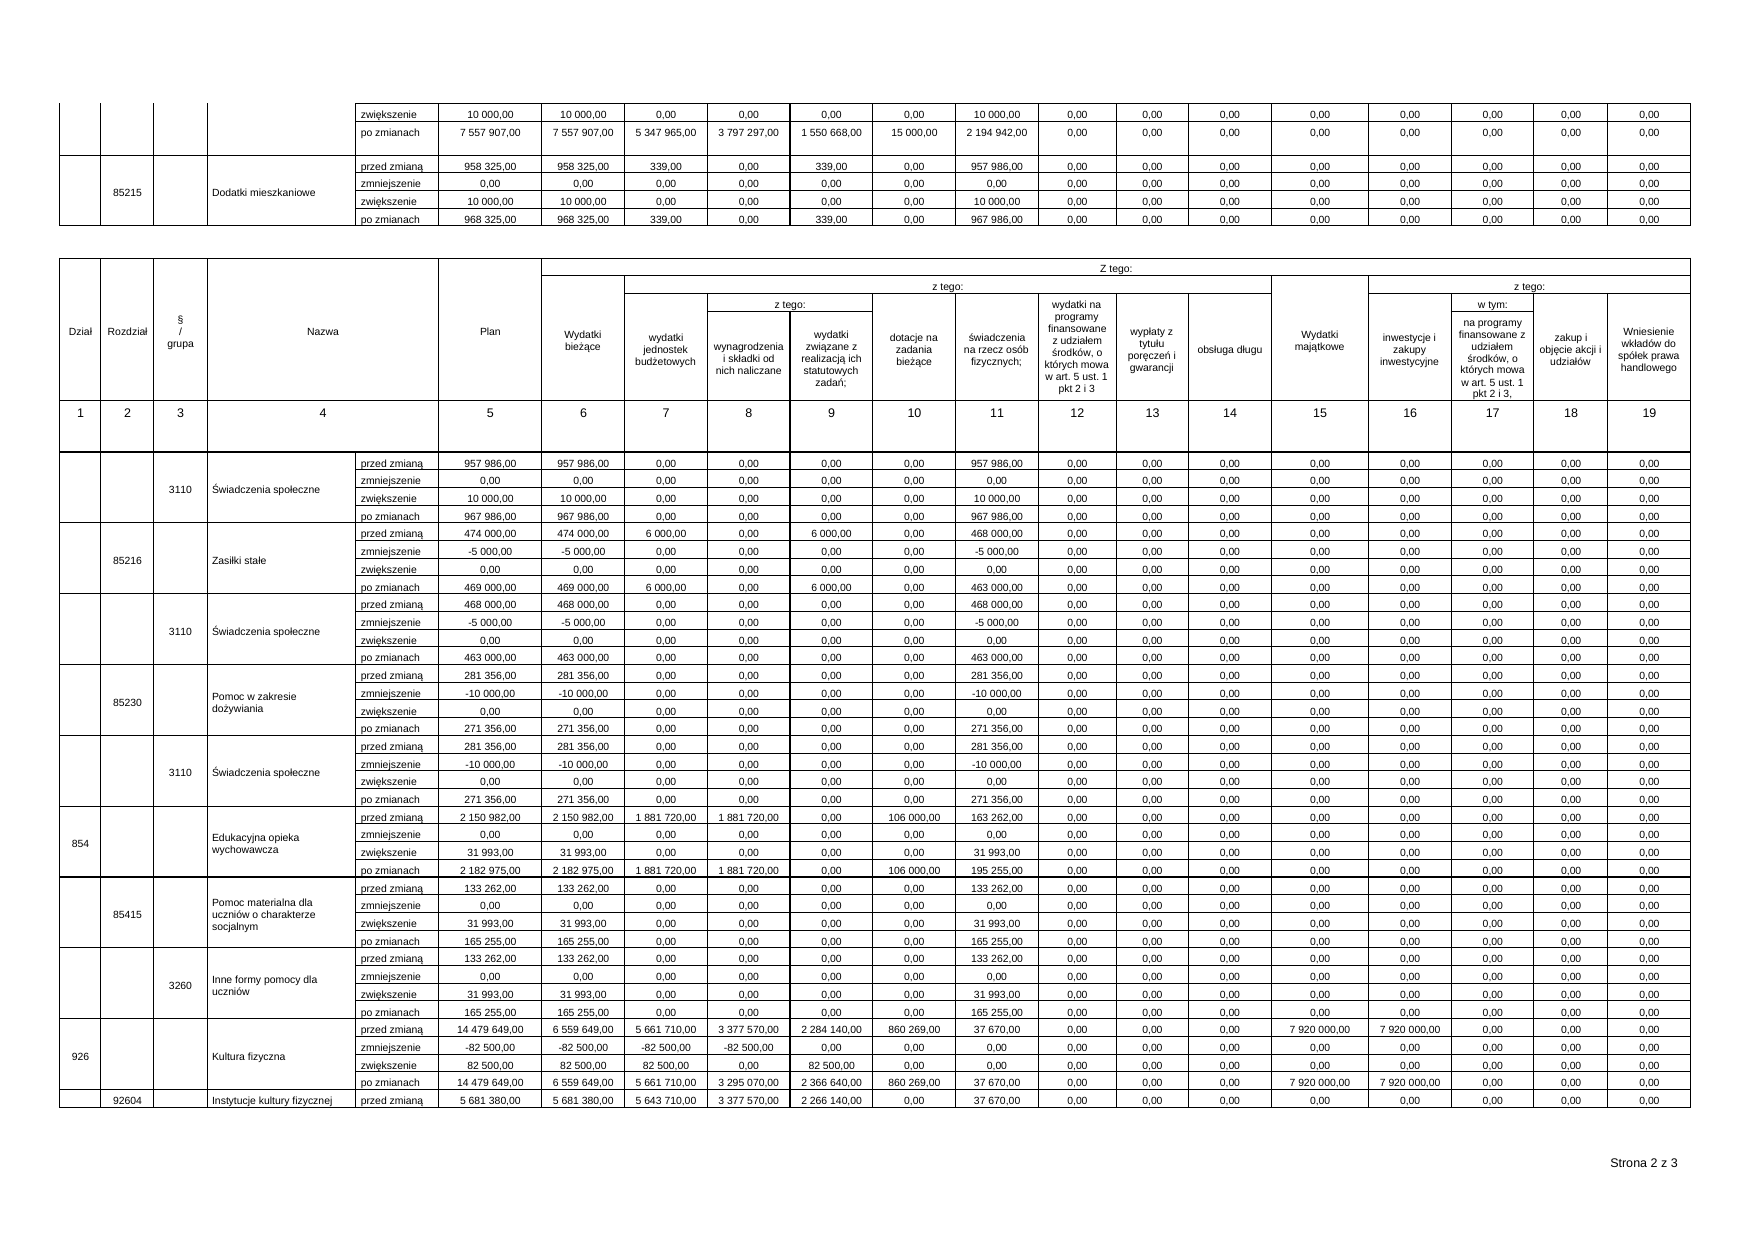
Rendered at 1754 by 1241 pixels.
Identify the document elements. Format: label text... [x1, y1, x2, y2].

table_cell Pomoc w zakresie dożywiania [208, 665, 355, 735]
table_cell 1 881 720,00 [625, 860, 707, 876]
table_cell 0,00 [708, 506, 789, 522]
table_cell 468 000,00 [542, 594, 624, 611]
table_cell 0,00 [1039, 824, 1116, 841]
table_cell 860 269,00 [873, 1019, 955, 1036]
table_cell [60, 1090, 100, 1107]
table_cell 0,00 [791, 842, 872, 859]
table_cell [154, 156, 207, 225]
table_cell 957 986,00 [439, 453, 541, 469]
table_cell 0,00 [1534, 842, 1607, 859]
table_cell 0,00 [1272, 1090, 1368, 1107]
table_cell 0,00 [1369, 523, 1451, 540]
table_cell 0,00 [1272, 966, 1368, 983]
table_cell 0,00 [1369, 1055, 1451, 1071]
table_cell -82 500,00 [542, 1037, 624, 1053]
table_cell 0,00 [708, 576, 789, 593]
table_cell 0,00 [1272, 860, 1368, 876]
table_cell 0,00 [1452, 612, 1533, 628]
table_cell 0,00 [1189, 878, 1271, 894]
table_cell 0,00 [625, 700, 707, 717]
table_cell 0,00 [1534, 453, 1607, 469]
table_cell 31 993,00 [439, 842, 541, 859]
table_cell 0,00 [1452, 718, 1533, 735]
table_cell 3110 [154, 736, 207, 806]
table_cell 469 000,00 [439, 576, 541, 593]
table_cell 0,00 [956, 173, 1038, 190]
table_cell 0,00 [1272, 209, 1368, 225]
table_cell 0,00 [1189, 470, 1271, 487]
table_cell 0,00 [1117, 860, 1188, 876]
table_cell 16 [1369, 401, 1451, 451]
table_cell 0,00 [1608, 860, 1690, 876]
table_cell Dodatki mieszkaniowe [208, 156, 355, 225]
table_cell 0,00 [1117, 156, 1188, 172]
table_cell zmniejszenie [356, 470, 438, 487]
table_cell 17 [1452, 401, 1533, 451]
table_cell 0,00 [1189, 860, 1271, 876]
table_cell 2 150 982,00 [542, 807, 624, 823]
table_cell 14 479 649,00 [439, 1072, 541, 1089]
table_cell [60, 665, 100, 735]
table_cell 0,00 [1272, 754, 1368, 770]
table_cell 0,00 [873, 630, 955, 646]
table_cell 0,00 [1452, 948, 1533, 965]
table_cell 0,00 [1452, 913, 1533, 929]
table_cell 0,00 [1039, 931, 1116, 947]
table_cell 0,00 [1039, 209, 1116, 225]
table_cell z tego: [708, 294, 872, 311]
table_cell 0,00 [1039, 612, 1116, 628]
table_cell 0,00 [708, 191, 789, 208]
table_cell 3110 [154, 453, 207, 522]
table_cell 0,00 [1534, 104, 1607, 121]
table_cell 0,00 [1608, 453, 1690, 469]
table_cell 0,00 [1189, 209, 1271, 225]
table_cell 0,00 [791, 807, 872, 823]
table_cell 0,00 [1117, 1090, 1188, 1107]
table_cell 0,00 [1039, 860, 1116, 876]
table_cell 0,00 [1608, 1090, 1690, 1107]
table_cell 2 366 640,00 [791, 1072, 872, 1089]
table_cell 15 [1272, 401, 1368, 451]
table_cell 0,00 [1452, 523, 1533, 540]
table_cell 0,00 [1117, 470, 1188, 487]
table_cell 0,00 [1534, 541, 1607, 558]
table_cell 0,00 [708, 966, 789, 983]
table_cell 0,00 [1369, 104, 1451, 121]
table_cell przed zmianą [356, 948, 438, 965]
table_cell wynagrodzenia i składki od nich naliczane [708, 312, 789, 400]
table_cell 0,00 [1452, 156, 1533, 172]
table_cell [60, 948, 100, 1018]
table_cell 957 986,00 [956, 453, 1038, 469]
table_cell 82 500,00 [791, 1055, 872, 1071]
table_cell 0,00 [1189, 665, 1271, 682]
table_header Nazwa [208, 259, 356, 400]
table_cell 0,00 [1272, 1001, 1368, 1018]
table_cell 0,00 [1272, 541, 1368, 558]
table_cell 0,00 [791, 506, 872, 522]
table_cell dotacje na zadania bieżące [873, 294, 955, 400]
table_cell 0,00 [1039, 506, 1116, 522]
table_cell 0,00 [1608, 209, 1690, 225]
table_cell 0,00 [1272, 506, 1368, 522]
table_cell [154, 523, 207, 593]
table_cell 37 670,00 [956, 1072, 1038, 1089]
table_cell 0,00 [708, 1001, 789, 1018]
table_cell 0,00 [873, 913, 955, 929]
table_cell Kultura fizyczna [208, 1019, 355, 1089]
table_cell 281 356,00 [439, 736, 541, 752]
table_cell 0,00 [1189, 453, 1271, 469]
table_cell 0,00 [708, 700, 789, 717]
table_cell 0,00 [1272, 559, 1368, 575]
table_cell 0,00 [1117, 523, 1188, 540]
table_cell 0,00 [439, 895, 541, 912]
table_cell 0,00 [1189, 594, 1271, 611]
table_cell 10 000,00 [439, 104, 541, 121]
table_cell 0,00 [1534, 700, 1607, 717]
table_cell 0,00 [1608, 122, 1690, 154]
table_cell 0,00 [1117, 683, 1188, 699]
table_cell na programy finansowane z udziałem środków, o których mowa w art. 5 ust. 1 pkt 2 i 3, [1452, 312, 1533, 400]
table_cell 163 262,00 [956, 807, 1038, 823]
table_cell 0,00 [1189, 647, 1271, 664]
table_cell 967 986,00 [956, 506, 1038, 522]
table_cell 8 [708, 401, 789, 451]
table_cell 0,00 [1117, 1072, 1188, 1089]
table_cell 0,00 [873, 736, 955, 752]
table_cell 0,00 [708, 209, 789, 225]
table_cell [356, 401, 438, 451]
table_cell 0,00 [873, 1055, 955, 1071]
table_cell 0,00 [625, 754, 707, 770]
table_cell 0,00 [1039, 1037, 1116, 1053]
table_cell 0,00 [1608, 771, 1690, 788]
table_cell 0,00 [1452, 878, 1533, 894]
table_cell 0,00 [791, 948, 872, 965]
table_cell 0,00 [1369, 559, 1451, 575]
table_cell 10 [873, 401, 955, 451]
table_cell 0,00 [1534, 860, 1607, 876]
table_cell 0,00 [1117, 771, 1188, 788]
table_cell 0,00 [1534, 523, 1607, 540]
table_cell 0,00 [1534, 789, 1607, 806]
table_cell Wniesienie wkładów do spółek prawa handlowego [1608, 294, 1690, 400]
table_cell 5 [439, 401, 541, 451]
table_cell z tego: [625, 276, 1271, 293]
table_cell 0,00 [708, 541, 789, 558]
table_cell 0,00 [1608, 523, 1690, 540]
table_cell 0,00 [439, 771, 541, 788]
table_cell 10 000,00 [439, 488, 541, 504]
table_cell po zmianach [356, 1001, 438, 1018]
table_cell 0,00 [1117, 718, 1188, 735]
table_cell 0,00 [1369, 647, 1451, 664]
table_cell 14 479 649,00 [439, 1019, 541, 1036]
table_cell zmniejszenie [356, 1037, 438, 1053]
table_cell 0,00 [1189, 1019, 1271, 1036]
table_cell 133 262,00 [439, 878, 541, 894]
table_cell 0,00 [1369, 771, 1451, 788]
table_cell 0,00 [1369, 1001, 1451, 1018]
table_cell 0,00 [1534, 984, 1607, 1000]
table_cell 0,00 [1534, 1090, 1607, 1107]
table_cell 0,00 [1608, 824, 1690, 841]
table_cell 463 000,00 [956, 576, 1038, 593]
table_cell 0,00 [1534, 612, 1607, 628]
table_cell 0,00 [873, 895, 955, 912]
table_cell 0,00 [1608, 754, 1690, 770]
table_cell 0,00 [1608, 1019, 1690, 1036]
table_cell 0,00 [1608, 630, 1690, 646]
table_cell 3 797 297,00 [708, 122, 789, 154]
table_cell 0,00 [1534, 931, 1607, 947]
table_cell 281 356,00 [956, 736, 1038, 752]
table_cell 10 000,00 [956, 191, 1038, 208]
table_cell 85216 [101, 523, 153, 593]
table_cell Świadczenia społeczne [208, 594, 355, 664]
table_cell 0,00 [1369, 1037, 1451, 1053]
table_cell 0,00 [1039, 789, 1116, 806]
table_cell 0,00 [1189, 173, 1271, 190]
table_cell zwiększenie [356, 1055, 438, 1071]
table_cell 85415 [101, 878, 153, 947]
table_cell [101, 736, 153, 806]
table_cell 0,00 [1369, 541, 1451, 558]
table_cell 0,00 [791, 754, 872, 770]
table_cell 474 000,00 [439, 523, 541, 540]
table_cell zwiększenie [356, 842, 438, 859]
table_cell 0,00 [1189, 1055, 1271, 1071]
table_cell 0,00 [1534, 559, 1607, 575]
table_cell 0,00 [1452, 736, 1533, 752]
table_cell 10 000,00 [956, 488, 1038, 504]
table_cell 7 920 000,00 [1272, 1019, 1368, 1036]
table_cell przed zmianą [356, 1090, 438, 1107]
table_cell 0,00 [1534, 1055, 1607, 1071]
table_cell 0,00 [791, 931, 872, 947]
table_header Z tego: [542, 259, 1690, 275]
table_cell 0,00 [1272, 700, 1368, 717]
table_cell 0,00 [1117, 1019, 1188, 1036]
table_cell 0,00 [1189, 1037, 1271, 1053]
table_cell 0,00 [1117, 736, 1188, 752]
table_cell 0,00 [1189, 576, 1271, 593]
table_cell 0,00 [1608, 683, 1690, 699]
table_cell 0,00 [1117, 541, 1188, 558]
table_cell 0,00 [1452, 1019, 1533, 1036]
table_cell 0,00 [873, 647, 955, 664]
table_cell po zmianach [356, 860, 438, 876]
table_cell 0,00 [625, 173, 707, 190]
table_cell 0,00 [439, 470, 541, 487]
table_cell 0,00 [873, 948, 955, 965]
table_cell 967 986,00 [956, 209, 1038, 225]
table_cell 0,00 [625, 104, 707, 121]
table_cell 0,00 [1272, 612, 1368, 628]
table_cell 0,00 [1534, 576, 1607, 593]
table_cell 0,00 [708, 647, 789, 664]
table_cell 0,00 [1452, 1090, 1533, 1107]
table_cell 0,00 [1534, 718, 1607, 735]
table_cell 10 000,00 [439, 191, 541, 208]
table_cell 0,00 [625, 895, 707, 912]
table_cell [60, 736, 100, 806]
table_cell w tym: [1452, 294, 1533, 311]
table_cell 0,00 [542, 824, 624, 841]
table_cell 0,00 [1452, 173, 1533, 190]
table_cell 9 [791, 401, 872, 451]
table_cell 0,00 [708, 842, 789, 859]
table_cell 11 [956, 401, 1038, 451]
table_cell 6 [542, 401, 624, 451]
table_cell 31 993,00 [439, 984, 541, 1000]
table_cell 0,00 [1272, 718, 1368, 735]
table_cell 31 993,00 [956, 984, 1038, 1000]
table_cell 0,00 [1369, 612, 1451, 628]
table_cell 133 262,00 [439, 948, 541, 965]
table_cell 18 [1534, 401, 1607, 451]
table_cell 10 000,00 [542, 488, 624, 504]
table_cell 463 000,00 [542, 647, 624, 664]
table_cell 0,00 [1452, 122, 1533, 154]
table_cell 0,00 [1534, 594, 1607, 611]
table_cell 0,00 [1117, 948, 1188, 965]
table_cell 0,00 [1189, 700, 1271, 717]
table_cell 0,00 [1452, 824, 1533, 841]
table_cell 0,00 [1039, 523, 1116, 540]
table_cell przed zmianą [356, 594, 438, 611]
table_cell po zmianach [356, 122, 438, 154]
table_cell 0,00 [1369, 209, 1451, 225]
table_cell 31 993,00 [956, 842, 1038, 859]
table_cell 0,00 [1608, 984, 1690, 1000]
table_cell 474 000,00 [542, 523, 624, 540]
table_cell 165 255,00 [956, 931, 1038, 947]
table_cell 0,00 [1534, 771, 1607, 788]
table_cell 0,00 [1452, 931, 1533, 947]
table_cell 165 255,00 [956, 1001, 1038, 1018]
table_cell -10 000,00 [956, 683, 1038, 699]
table_cell 0,00 [1117, 807, 1188, 823]
table_cell 3 [154, 401, 207, 451]
table_cell 0,00 [791, 665, 872, 682]
table_cell 12 [1039, 401, 1116, 451]
table_cell [154, 807, 207, 876]
table_cell 271 356,00 [439, 789, 541, 806]
table_cell -82 500,00 [625, 1037, 707, 1053]
table_cell 0,00 [1117, 559, 1188, 575]
table_cell 0,00 [542, 630, 624, 646]
table_cell 0,00 [708, 948, 789, 965]
table_cell 10 000,00 [542, 104, 624, 121]
table_cell -5 000,00 [956, 541, 1038, 558]
table_cell 0,00 [1189, 1090, 1271, 1107]
table_cell 339,00 [791, 156, 872, 172]
table_cell 0,00 [439, 966, 541, 983]
table_cell 106 000,00 [873, 807, 955, 823]
table_cell 3260 [154, 948, 207, 1018]
table_cell 31 993,00 [542, 984, 624, 1000]
table_header Plan [439, 259, 541, 400]
table_cell 0,00 [625, 647, 707, 664]
table_cell przed zmianą [356, 156, 438, 172]
table_cell Zasiłki stałe [208, 523, 355, 593]
table_cell 133 262,00 [956, 878, 1038, 894]
table_cell 0,00 [1272, 647, 1368, 664]
table_cell 0,00 [1608, 559, 1690, 575]
table_cell Świadczenia społeczne [208, 453, 355, 522]
table_cell 0,00 [873, 1090, 955, 1107]
table_cell 0,00 [1534, 913, 1607, 929]
table_cell 0,00 [1039, 948, 1116, 965]
table_cell 271 356,00 [439, 718, 541, 735]
table_cell 0,00 [625, 966, 707, 983]
table_cell zwiększenie [356, 559, 438, 575]
table_cell 0,00 [1189, 842, 1271, 859]
table_cell 0,00 [1189, 683, 1271, 699]
table_cell 0,00 [1534, 209, 1607, 225]
table_cell 0,00 [791, 789, 872, 806]
table_cell 0,00 [1534, 948, 1607, 965]
table_cell 0,00 [1117, 789, 1188, 806]
table_cell 0,00 [1272, 984, 1368, 1000]
table_cell przed zmianą [356, 1019, 438, 1036]
table_cell 0,00 [1272, 771, 1368, 788]
table_cell 0,00 [439, 173, 541, 190]
table_cell 0,00 [625, 612, 707, 628]
table_cell 7 920 000,00 [1272, 1072, 1368, 1089]
table_cell 0,00 [791, 771, 872, 788]
table_cell po zmianach [356, 209, 438, 225]
table_cell 133 262,00 [542, 948, 624, 965]
table_cell 0,00 [708, 665, 789, 682]
table_cell 0,00 [1608, 1072, 1690, 1089]
table_cell 0,00 [1452, 700, 1533, 717]
table_cell 0,00 [1117, 122, 1188, 154]
table_cell 0,00 [1608, 913, 1690, 929]
table_cell 0,00 [1272, 453, 1368, 469]
table_cell 0,00 [1452, 984, 1533, 1000]
table_cell 0,00 [439, 630, 541, 646]
table_cell 6 000,00 [625, 576, 707, 593]
table_cell zwiększenie [356, 984, 438, 1000]
table_cell 0,00 [1039, 771, 1116, 788]
table_cell 92604 [101, 1090, 153, 1107]
table_cell 0,00 [708, 931, 789, 947]
table_cell 0,00 [1039, 594, 1116, 611]
table_cell 0,00 [1369, 842, 1451, 859]
table_cell 0,00 [873, 541, 955, 558]
table_cell 0,00 [1452, 104, 1533, 121]
table_cell 0,00 [1189, 966, 1271, 983]
table_cell 0,00 [1369, 630, 1451, 646]
table_cell 0,00 [791, 630, 872, 646]
table_cell 0,00 [625, 191, 707, 208]
table_cell 0,00 [1272, 523, 1368, 540]
table_cell 0,00 [1272, 948, 1368, 965]
table_cell 468 000,00 [439, 594, 541, 611]
table_cell 0,00 [1039, 1072, 1116, 1089]
table_cell 0,00 [956, 700, 1038, 717]
table_cell 271 356,00 [956, 789, 1038, 806]
table_cell -5 000,00 [542, 612, 624, 628]
table_cell 0,00 [1117, 173, 1188, 190]
table_cell 0,00 [1272, 683, 1368, 699]
table_cell 0,00 [1272, 789, 1368, 806]
table_cell 0,00 [625, 931, 707, 947]
table_cell 958 325,00 [542, 156, 624, 172]
table_cell 0,00 [791, 173, 872, 190]
table_cell 339,00 [625, 156, 707, 172]
table_cell [60, 156, 100, 225]
table_cell 0,00 [708, 523, 789, 540]
table_cell 0,00 [1272, 104, 1368, 121]
table_cell 0,00 [1369, 1090, 1451, 1107]
table_cell 0,00 [873, 1037, 955, 1053]
table_cell 0,00 [1189, 931, 1271, 947]
table_cell [60, 878, 100, 947]
table_cell 0,00 [708, 470, 789, 487]
table_cell 0,00 [625, 594, 707, 611]
table_cell 0,00 [708, 878, 789, 894]
table_cell 0,00 [791, 860, 872, 876]
table_cell 0,00 [1117, 913, 1188, 929]
table_cell 0,00 [956, 824, 1038, 841]
table_cell 0,00 [956, 630, 1038, 646]
table_cell po zmianach [356, 718, 438, 735]
table_cell 0,00 [1117, 630, 1188, 646]
table_cell 0,00 [1452, 754, 1533, 770]
table_cell 0,00 [873, 966, 955, 983]
table_cell 0,00 [791, 966, 872, 983]
table_cell 37 670,00 [956, 1019, 1038, 1036]
table_cell 0,00 [1189, 104, 1271, 121]
table_cell 0,00 [873, 683, 955, 699]
table_cell zwiększenie [356, 104, 438, 121]
table_cell 0,00 [1189, 913, 1271, 929]
table_cell 0,00 [1608, 104, 1690, 121]
table_cell 0,00 [1039, 842, 1116, 859]
table_cell wydatki na programy finansowane z udziałem środków, o których mowa w art. 5 ust. 1 pkt 2 i 3 [1039, 294, 1116, 400]
table_cell 0,00 [956, 771, 1038, 788]
table_cell 0,00 [1117, 488, 1188, 504]
table_cell 0,00 [1039, 156, 1116, 172]
table_cell 0,00 [1039, 122, 1116, 154]
table_cell 0,00 [873, 156, 955, 172]
table_cell przed zmianą [356, 878, 438, 894]
table_cell 0,00 [1117, 594, 1188, 611]
table_cell 0,00 [873, 104, 955, 121]
table_cell 0,00 [791, 104, 872, 121]
table_cell 10 000,00 [542, 191, 624, 208]
table_cell 0,00 [1534, 878, 1607, 894]
table_cell -82 500,00 [708, 1037, 789, 1053]
table_cell 0,00 [1452, 789, 1533, 806]
table_cell 165 255,00 [439, 1001, 541, 1018]
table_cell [208, 1090, 355, 1107]
table_cell 0,00 [873, 718, 955, 735]
table_cell 0,00 [708, 789, 789, 806]
table_cell 468 000,00 [956, 523, 1038, 540]
table_cell 0,00 [1452, 453, 1533, 469]
table_cell 0,00 [791, 612, 872, 628]
table_cell 0,00 [1117, 966, 1188, 983]
table_cell 281 356,00 [542, 665, 624, 682]
table_cell 0,00 [1039, 1090, 1116, 1107]
table_cell [60, 594, 100, 664]
table_cell 0,00 [1369, 948, 1451, 965]
table_cell Świadczenia społeczne [208, 736, 355, 806]
table_cell 0,00 [1189, 736, 1271, 752]
table_cell 0,00 [1272, 594, 1368, 611]
table_cell 0,00 [1039, 191, 1116, 208]
table_cell 0,00 [1189, 807, 1271, 823]
table_cell 0,00 [1189, 523, 1271, 540]
table_cell 5 661 710,00 [625, 1019, 707, 1036]
table_cell 2 150 982,00 [439, 807, 541, 823]
table_cell 1 881 720,00 [708, 807, 789, 823]
table_cell [60, 523, 100, 593]
table_cell 0,00 [1369, 860, 1451, 876]
table_cell 339,00 [625, 209, 707, 225]
table_cell 1 550 668,00 [791, 122, 872, 154]
table_cell 0,00 [1272, 665, 1368, 682]
table_cell 957 986,00 [956, 156, 1038, 172]
table_cell 0,00 [1272, 736, 1368, 752]
table_cell 0,00 [1117, 1055, 1188, 1071]
table_cell 0,00 [708, 771, 789, 788]
table_cell -10 000,00 [542, 683, 624, 699]
table_cell 0,00 [1039, 665, 1116, 682]
table_cell 0,00 [708, 173, 789, 190]
table_cell 0,00 [791, 453, 872, 469]
table_cell Wydatki majątkowe [1272, 276, 1368, 400]
table_cell 0,00 [1189, 1072, 1271, 1089]
table_cell 0,00 [791, 895, 872, 912]
table_cell 0,00 [1369, 700, 1451, 717]
table_cell 0,00 [1608, 807, 1690, 823]
table_cell 0,00 [708, 594, 789, 611]
table_cell 271 356,00 [542, 789, 624, 806]
table_cell po zmianach [356, 1072, 438, 1089]
table_cell 0,00 [791, 700, 872, 717]
table_cell 0,00 [1189, 488, 1271, 504]
table_cell 0,00 [1534, 736, 1607, 752]
table_cell 0,00 [1272, 931, 1368, 947]
table_cell 0,00 [625, 913, 707, 929]
table_cell 5 661 710,00 [625, 1072, 707, 1089]
table_cell 1 881 720,00 [625, 807, 707, 823]
table_cell zakup i objęcie akcji i udziałów [1534, 294, 1607, 400]
table_cell 0,00 [873, 612, 955, 628]
table_cell zmniejszenie [356, 683, 438, 699]
table_cell 6 000,00 [625, 523, 707, 540]
table_cell 0,00 [1369, 488, 1451, 504]
table_cell 0,00 [625, 630, 707, 646]
table_cell 0,00 [1117, 647, 1188, 664]
table_cell 165 255,00 [439, 931, 541, 947]
table_cell 7 920 000,00 [1369, 1072, 1451, 1089]
table_cell 0,00 [1452, 665, 1533, 682]
table_cell 0,00 [1369, 736, 1451, 752]
table_cell 6 000,00 [791, 576, 872, 593]
table_cell 0,00 [1452, 966, 1533, 983]
table_cell 0,00 [1608, 594, 1690, 611]
table_cell 0,00 [542, 559, 624, 575]
table_cell zmniejszenie [356, 895, 438, 912]
table_cell 106 000,00 [873, 860, 955, 876]
table_cell 85215 [101, 156, 153, 225]
table_cell 0,00 [1608, 966, 1690, 983]
table_cell 0,00 [542, 771, 624, 788]
table_cell 0,00 [1452, 630, 1533, 646]
table_cell zmniejszenie [356, 754, 438, 770]
table_cell 967 986,00 [439, 506, 541, 522]
table_cell Edukacyjna opieka wychowawcza [208, 807, 355, 876]
table_cell 0,00 [542, 700, 624, 717]
table_cell 0,00 [1369, 966, 1451, 983]
table_cell 0,00 [1608, 842, 1690, 859]
table_cell 0,00 [1369, 895, 1451, 912]
table_cell 0,00 [956, 470, 1038, 487]
table_cell 0,00 [791, 470, 872, 487]
table_cell 19 [1608, 401, 1690, 451]
table_cell 0,00 [1117, 191, 1188, 208]
table_cell 0,00 [1272, 470, 1368, 487]
table_cell 0,00 [625, 665, 707, 682]
table_cell 0,00 [708, 612, 789, 628]
table_cell 7 557 907,00 [542, 122, 624, 154]
table_cell 0,00 [625, 842, 707, 859]
table_cell 0,00 [1534, 122, 1607, 154]
table_cell 0,00 [625, 488, 707, 504]
table_cell 14 [1189, 401, 1271, 451]
table_cell Pomoc materialna dla uczniów o charakterze socjalnym [208, 878, 355, 947]
table_cell 0,00 [1039, 470, 1116, 487]
table_cell 0,00 [1369, 913, 1451, 929]
table_cell 0,00 [1369, 506, 1451, 522]
table_cell 0,00 [873, 754, 955, 770]
table_cell 0,00 [1369, 470, 1451, 487]
table_cell 0,00 [439, 700, 541, 717]
table_cell 0,00 [791, 683, 872, 699]
table_cell 0,00 [1534, 1037, 1607, 1053]
table_cell 0,00 [1039, 630, 1116, 646]
table_cell 0,00 [1272, 488, 1368, 504]
table_cell 0,00 [1452, 771, 1533, 788]
table_cell 0,00 [1039, 754, 1116, 770]
table_cell 0,00 [1117, 842, 1188, 859]
table_cell 0,00 [956, 559, 1038, 575]
table_cell 468 000,00 [956, 594, 1038, 611]
table_cell 31 993,00 [542, 842, 624, 859]
table_cell 0,00 [1534, 630, 1607, 646]
table_cell 0,00 [873, 842, 955, 859]
table_cell 0,00 [1608, 647, 1690, 664]
table_cell wydatki związane z realizacją ich statutowych zadań; [791, 312, 872, 400]
table_cell 0,00 [873, 1001, 955, 1018]
table_cell 0,00 [1272, 630, 1368, 646]
table_cell zwiększenie [356, 488, 438, 504]
table_cell 0,00 [708, 559, 789, 575]
table_cell 0,00 [873, 576, 955, 593]
table_cell 958 325,00 [439, 156, 541, 172]
table_cell 0,00 [1608, 718, 1690, 735]
table_cell 0,00 [1452, 209, 1533, 225]
table_cell 0,00 [1369, 718, 1451, 735]
table_cell zwiększenie [356, 913, 438, 929]
table_cell świadczenia na rzecz osób fizycznych; [956, 294, 1038, 400]
table_cell 0,00 [1189, 754, 1271, 770]
table_cell 0,00 [1189, 506, 1271, 522]
table_cell 0,00 [1189, 718, 1271, 735]
table_cell 0,00 [873, 931, 955, 947]
table_cell Wydatki bieżące [542, 276, 624, 400]
table_cell 0,00 [1039, 966, 1116, 983]
table_cell 0,00 [1117, 576, 1188, 593]
table_cell 3 377 570,00 [708, 1090, 789, 1107]
table_cell 271 356,00 [542, 718, 624, 735]
table_cell 0,00 [1272, 122, 1368, 154]
table_cell 0,00 [1608, 895, 1690, 912]
table_cell 165 255,00 [542, 931, 624, 947]
table_cell przed zmianą [356, 665, 438, 682]
table_cell 0,00 [1039, 736, 1116, 752]
table_cell 854 [60, 807, 100, 876]
table_cell 0,00 [708, 1055, 789, 1071]
table_cell [101, 807, 153, 876]
table_cell 0,00 [1189, 895, 1271, 912]
table_cell 0,00 [625, 948, 707, 965]
table_cell 0,00 [542, 895, 624, 912]
table_cell 0,00 [1534, 191, 1607, 208]
table_cell Inne formy pomocy dla uczniów [208, 948, 355, 1018]
table_cell [101, 453, 153, 522]
table_cell 0,00 [1272, 878, 1368, 894]
table_cell 0,00 [1452, 541, 1533, 558]
table_cell 0,00 [708, 736, 789, 752]
table_cell 463 000,00 [439, 647, 541, 664]
table_cell 0,00 [1039, 647, 1116, 664]
table_cell 0,00 [1272, 173, 1368, 190]
table_cell zmniejszenie [356, 966, 438, 983]
table_cell przed zmianą [356, 453, 438, 469]
table_cell 0,00 [1608, 1001, 1690, 1018]
table_cell 133 262,00 [542, 878, 624, 894]
table_cell 0,00 [1039, 878, 1116, 894]
table_cell 0,00 [625, 824, 707, 841]
table_cell 0,00 [1117, 754, 1188, 770]
table_cell 0,00 [1189, 559, 1271, 575]
table_cell 0,00 [1039, 104, 1116, 121]
table_cell 0,00 [873, 470, 955, 487]
table_cell 7 557 907,00 [439, 122, 541, 154]
table_cell -10 000,00 [956, 754, 1038, 770]
table_cell 0,00 [873, 984, 955, 1000]
table_cell 0,00 [791, 559, 872, 575]
table_cell [101, 594, 153, 664]
table_cell 0,00 [1534, 1019, 1607, 1036]
table_cell przed zmianą [356, 523, 438, 540]
table_cell 0,00 [1189, 789, 1271, 806]
table_cell 6 000,00 [791, 523, 872, 540]
table_cell 0,00 [1039, 683, 1116, 699]
table_cell 0,00 [1534, 506, 1607, 522]
table_cell 0,00 [708, 683, 789, 699]
table_cell 0,00 [625, 984, 707, 1000]
table_cell 0,00 [625, 718, 707, 735]
table_cell 0,00 [708, 984, 789, 1000]
table_cell zwiększenie [356, 630, 438, 646]
table_cell 0,00 [1369, 824, 1451, 841]
table_cell 0,00 [1039, 488, 1116, 504]
table_cell 968 325,00 [542, 209, 624, 225]
table_cell 6 559 649,00 [542, 1072, 624, 1089]
table_cell 4 [208, 401, 356, 451]
table_cell przed zmianą [356, 807, 438, 823]
table_cell 0,00 [1452, 1055, 1533, 1071]
table_cell 0,00 [1452, 860, 1533, 876]
table_cell po zmianach [356, 506, 438, 522]
table_cell 0,00 [1272, 191, 1368, 208]
table_cell 0,00 [1039, 559, 1116, 575]
table_cell 0,00 [1369, 789, 1451, 806]
table_cell 0,00 [873, 559, 955, 575]
table_cell 0,00 [1272, 1037, 1368, 1053]
table_cell 0,00 [1452, 576, 1533, 593]
table_cell 0,00 [1608, 736, 1690, 752]
table_cell 0,00 [1608, 789, 1690, 806]
table_cell 0,00 [1608, 156, 1690, 172]
table_cell 31 993,00 [542, 913, 624, 929]
table_cell 0,00 [1608, 173, 1690, 190]
table_cell -5 000,00 [439, 541, 541, 558]
table_cell 0,00 [1534, 824, 1607, 841]
table_cell 0,00 [1452, 895, 1533, 912]
table_cell 0,00 [1452, 506, 1533, 522]
table_cell 82 500,00 [542, 1055, 624, 1071]
table_cell 0,00 [791, 824, 872, 841]
table_cell 0,00 [791, 984, 872, 1000]
table_cell 1 [60, 401, 100, 451]
table_cell 0,00 [1369, 122, 1451, 154]
table_cell 0,00 [791, 488, 872, 504]
table_cell po zmianach [356, 931, 438, 947]
table_cell 0,00 [1608, 665, 1690, 682]
table_cell 0,00 [1189, 984, 1271, 1000]
table_cell 0,00 [1189, 191, 1271, 208]
table_cell 0,00 [1189, 612, 1271, 628]
table_cell 0,00 [1369, 683, 1451, 699]
table_cell 2 [101, 401, 153, 451]
table_cell 5 681 380,00 [439, 1090, 541, 1107]
table_cell 0,00 [708, 824, 789, 841]
table_cell 85230 [101, 665, 153, 735]
table_cell 0,00 [1117, 104, 1188, 121]
table_cell 82 500,00 [625, 1055, 707, 1071]
table_cell 0,00 [1369, 156, 1451, 172]
table_cell 0,00 [1608, 470, 1690, 487]
table_cell 0,00 [1608, 1055, 1690, 1071]
table_cell 0,00 [1189, 771, 1271, 788]
table_cell 926 [60, 1019, 100, 1089]
table_cell 0,00 [1608, 948, 1690, 965]
table_cell 0,00 [1189, 948, 1271, 965]
table_cell przed zmianą [356, 736, 438, 752]
table_cell 0,00 [1608, 488, 1690, 504]
table_cell 0,00 [1117, 506, 1188, 522]
table_cell 0,00 [1452, 488, 1533, 504]
table_cell 0,00 [1117, 612, 1188, 628]
table_cell 0,00 [873, 771, 955, 788]
table_cell 0,00 [1534, 488, 1607, 504]
table_cell 0,00 [708, 754, 789, 770]
table_cell -10 000,00 [542, 754, 624, 770]
table_cell 0,00 [1608, 541, 1690, 558]
table_cell 0,00 [873, 789, 955, 806]
table_cell 281 356,00 [542, 736, 624, 752]
table_cell 0,00 [1272, 895, 1368, 912]
table_cell 82 500,00 [439, 1055, 541, 1071]
table_cell 0,00 [708, 895, 789, 912]
table_cell 0,00 [708, 630, 789, 646]
table_cell 5 643 710,00 [625, 1090, 707, 1107]
table_cell 0,00 [791, 913, 872, 929]
table_header Dział [60, 259, 100, 400]
table_cell 0,00 [1272, 576, 1368, 593]
table_cell 0,00 [1534, 895, 1607, 912]
table_cell 0,00 [873, 665, 955, 682]
table_cell 0,00 [1039, 913, 1116, 929]
table_cell 0,00 [1039, 718, 1116, 735]
table_cell 0,00 [1117, 878, 1188, 894]
table_cell 0,00 [625, 878, 707, 894]
table_cell zwiększenie [356, 191, 438, 208]
table_cell 0,00 [873, 209, 955, 225]
table_cell 0,00 [625, 506, 707, 522]
table_cell 281 356,00 [956, 665, 1038, 682]
table_cell 0,00 [1039, 700, 1116, 717]
table_cell 0,00 [873, 488, 955, 504]
table_cell [101, 948, 153, 1018]
table_cell 0,00 [956, 895, 1038, 912]
table_cell 5 347 965,00 [625, 122, 707, 154]
table_cell 0,00 [791, 1037, 872, 1053]
table_cell 0,00 [1039, 1001, 1116, 1018]
table_cell 860 269,00 [873, 1072, 955, 1089]
table_cell 0,00 [1608, 506, 1690, 522]
table_cell 0,00 [1608, 700, 1690, 717]
table_cell 7 920 000,00 [1369, 1019, 1451, 1036]
table_cell [154, 878, 207, 947]
table_cell 0,00 [1452, 594, 1533, 611]
table_cell 0,00 [439, 559, 541, 575]
table_cell 0,00 [791, 1001, 872, 1018]
table_cell 0,00 [542, 470, 624, 487]
table_cell 195 255,00 [956, 860, 1038, 876]
table_cell [154, 665, 207, 735]
table_cell zwiększenie [356, 771, 438, 788]
table_cell 13 [1117, 401, 1188, 451]
table_cell 0,00 [625, 683, 707, 699]
table_cell 0,00 [1369, 453, 1451, 469]
table_cell zwiększenie [356, 700, 438, 717]
table_cell 0,00 [1608, 931, 1690, 947]
table_cell 0,00 [1272, 842, 1368, 859]
table_cell 0,00 [1369, 594, 1451, 611]
table_cell 463 000,00 [956, 647, 1038, 664]
table_cell 0,00 [542, 173, 624, 190]
table_cell zmniejszenie [356, 612, 438, 628]
table_cell 0,00 [791, 191, 872, 208]
table_cell 0,00 [1039, 807, 1116, 823]
table_cell 0,00 [625, 789, 707, 806]
table_cell 0,00 [1534, 683, 1607, 699]
table_cell 0,00 [625, 1001, 707, 1018]
table_cell 0,00 [625, 559, 707, 575]
table_cell [101, 1019, 153, 1089]
table_cell 957 986,00 [542, 453, 624, 469]
table_cell 0,00 [1369, 807, 1451, 823]
table_cell 0,00 [1272, 156, 1368, 172]
table_cell 0,00 [625, 453, 707, 469]
table_cell 0,00 [1189, 824, 1271, 841]
table_cell 1 881 720,00 [708, 860, 789, 876]
table_cell 0,00 [1189, 156, 1271, 172]
table_cell z tego: [1369, 276, 1690, 293]
table_cell 0,00 [873, 191, 955, 208]
table_cell 0,00 [1534, 1072, 1607, 1089]
table_cell 37 670,00 [956, 1090, 1038, 1107]
table_cell 2 266 140,00 [791, 1090, 872, 1107]
table_cell wypłaty z tytułu poręczeń i gwarancji [1117, 294, 1188, 400]
table_cell 0,00 [1272, 913, 1368, 929]
table_cell 0,00 [1117, 700, 1188, 717]
table_cell wydatki jednostek budżetowych [625, 294, 707, 400]
table_cell 0,00 [1369, 984, 1451, 1000]
table_cell 0,00 [956, 1055, 1038, 1071]
table_cell 0,00 [1117, 453, 1188, 469]
table_cell 0,00 [1369, 576, 1451, 593]
table_cell 0,00 [1608, 1037, 1690, 1053]
table_cell 10 000,00 [956, 104, 1038, 121]
table_cell 0,00 [1369, 191, 1451, 208]
table_cell 0,00 [1039, 1055, 1116, 1071]
table_cell 0,00 [873, 594, 955, 611]
table_cell zmniejszenie [356, 824, 438, 841]
table_cell 2 182 975,00 [439, 860, 541, 876]
table_cell 0,00 [1272, 824, 1368, 841]
table_cell 0,00 [1452, 842, 1533, 859]
table_header Rozdział [101, 259, 153, 400]
table_cell 0,00 [1189, 630, 1271, 646]
table_cell -10 000,00 [439, 683, 541, 699]
table_cell 3 377 570,00 [708, 1019, 789, 1036]
table_cell 0,00 [791, 718, 872, 735]
table_cell 0,00 [625, 470, 707, 487]
table_cell po zmianach [356, 647, 438, 664]
table_cell 0,00 [1534, 807, 1607, 823]
table_cell 0,00 [1039, 453, 1116, 469]
table_cell 0,00 [1452, 191, 1533, 208]
table_cell 0,00 [873, 523, 955, 540]
table_cell 0,00 [1534, 470, 1607, 487]
table_cell po zmianach [356, 576, 438, 593]
table_cell 0,00 [1117, 1037, 1188, 1053]
table_cell -82 500,00 [439, 1037, 541, 1053]
table_cell 0,00 [1608, 878, 1690, 894]
table_cell 0,00 [873, 878, 955, 894]
table_cell 0,00 [1039, 576, 1116, 593]
table_cell 968 325,00 [439, 209, 541, 225]
table_cell 0,00 [1117, 1001, 1188, 1018]
table_cell 0,00 [1534, 1001, 1607, 1018]
table_cell 281 356,00 [439, 665, 541, 682]
table_cell 0,00 [791, 647, 872, 664]
table_cell -10 000,00 [439, 754, 541, 770]
table_cell 0,00 [1534, 754, 1607, 770]
table_cell 0,00 [1039, 895, 1116, 912]
table_cell 0,00 [1369, 931, 1451, 947]
table_cell 2 182 975,00 [542, 860, 624, 876]
table_cell 0,00 [1608, 576, 1690, 593]
table_cell 165 255,00 [542, 1001, 624, 1018]
table_cell 0,00 [1534, 173, 1607, 190]
table_cell 0,00 [1189, 122, 1271, 154]
table_cell 0,00 [1534, 647, 1607, 664]
table_cell 0,00 [1189, 541, 1271, 558]
table_cell 0,00 [1272, 1055, 1368, 1071]
table_cell 967 986,00 [542, 506, 624, 522]
table_cell 0,00 [1452, 1072, 1533, 1089]
table_cell 3110 [154, 594, 207, 664]
table_cell 0,00 [1369, 665, 1451, 682]
table_cell [154, 1090, 207, 1107]
table_cell 0,00 [708, 156, 789, 172]
table_cell -5 000,00 [439, 612, 541, 628]
table_cell 0,00 [1452, 1001, 1533, 1018]
table_cell 0,00 [625, 771, 707, 788]
table_cell zmniejszenie [356, 541, 438, 558]
table_cell 15 000,00 [873, 122, 955, 154]
table_cell 0,00 [1039, 541, 1116, 558]
table_cell 0,00 [1039, 173, 1116, 190]
table_cell [60, 453, 100, 522]
table_cell 0,00 [1117, 209, 1188, 225]
table_cell 0,00 [1452, 470, 1533, 487]
table_cell 0,00 [873, 453, 955, 469]
table_cell 0,00 [956, 966, 1038, 983]
table_cell 0,00 [708, 718, 789, 735]
table_cell 0,00 [1039, 984, 1116, 1000]
table_cell -5 000,00 [956, 612, 1038, 628]
table_cell 0,00 [791, 594, 872, 611]
table_cell 0,00 [1117, 984, 1188, 1000]
table_cell 0,00 [1117, 665, 1188, 682]
table_cell 0,00 [1369, 754, 1451, 770]
table_cell 0,00 [873, 824, 955, 841]
table_cell 2 284 140,00 [791, 1019, 872, 1036]
table_cell 0,00 [708, 913, 789, 929]
table_cell 0,00 [873, 173, 955, 190]
table_cell 0,00 [873, 506, 955, 522]
table_cell 0,00 [708, 104, 789, 121]
table_cell 2 194 942,00 [956, 122, 1038, 154]
table_cell 0,00 [1117, 931, 1188, 947]
table_cell 0,00 [1534, 966, 1607, 983]
table_cell 0,00 [1117, 824, 1188, 841]
table_cell 0,00 [542, 966, 624, 983]
table_cell 0,00 [1117, 895, 1188, 912]
table_cell 5 681 380,00 [542, 1090, 624, 1107]
table_cell 339,00 [791, 209, 872, 225]
table_cell 0,00 [1452, 683, 1533, 699]
table_cell 0,00 [1534, 156, 1607, 172]
table_cell 133 262,00 [956, 948, 1038, 965]
table_cell 0,00 [708, 488, 789, 504]
table_cell [154, 1019, 207, 1089]
table_cell 0,00 [1189, 1001, 1271, 1018]
table_cell obsługa długu [1189, 294, 1271, 400]
table_cell 0,00 [791, 878, 872, 894]
table_cell 0,00 [791, 541, 872, 558]
table_cell 0,00 [1369, 878, 1451, 894]
table_cell 0,00 [956, 1037, 1038, 1053]
table_cell 0,00 [1452, 559, 1533, 575]
table_cell 0,00 [1534, 665, 1607, 682]
table_cell 0,00 [1452, 807, 1533, 823]
table_cell 0,00 [791, 736, 872, 752]
table_cell 271 356,00 [956, 718, 1038, 735]
table_cell 7 [625, 401, 707, 451]
table_cell 0,00 [1369, 173, 1451, 190]
table_cell 469 000,00 [542, 576, 624, 593]
table_cell -5 000,00 [542, 541, 624, 558]
table_cell 0,00 [1039, 1019, 1116, 1036]
table_cell po zmianach [356, 789, 438, 806]
table_cell 3 295 070,00 [708, 1072, 789, 1089]
table_cell 0,00 [1452, 647, 1533, 664]
table_cell 31 993,00 [956, 913, 1038, 929]
table_cell 0,00 [1452, 1037, 1533, 1053]
table_cell 0,00 [625, 541, 707, 558]
table_cell 0,00 [439, 824, 541, 841]
table_cell 0,00 [625, 736, 707, 752]
table_cell zmniejszenie [356, 173, 438, 190]
table_header § / grupa [154, 259, 207, 400]
table_cell 6 559 649,00 [542, 1019, 624, 1036]
table_cell 0,00 [708, 453, 789, 469]
table_cell 0,00 [1608, 612, 1690, 628]
table_cell 0,00 [1608, 191, 1690, 208]
table_cell 31 993,00 [439, 913, 541, 929]
table_cell inwestycje i zakupy inwestycyjne [1369, 294, 1451, 400]
table_cell 0,00 [1272, 807, 1368, 823]
table_cell 0,00 [873, 700, 955, 717]
table_header [356, 259, 438, 400]
